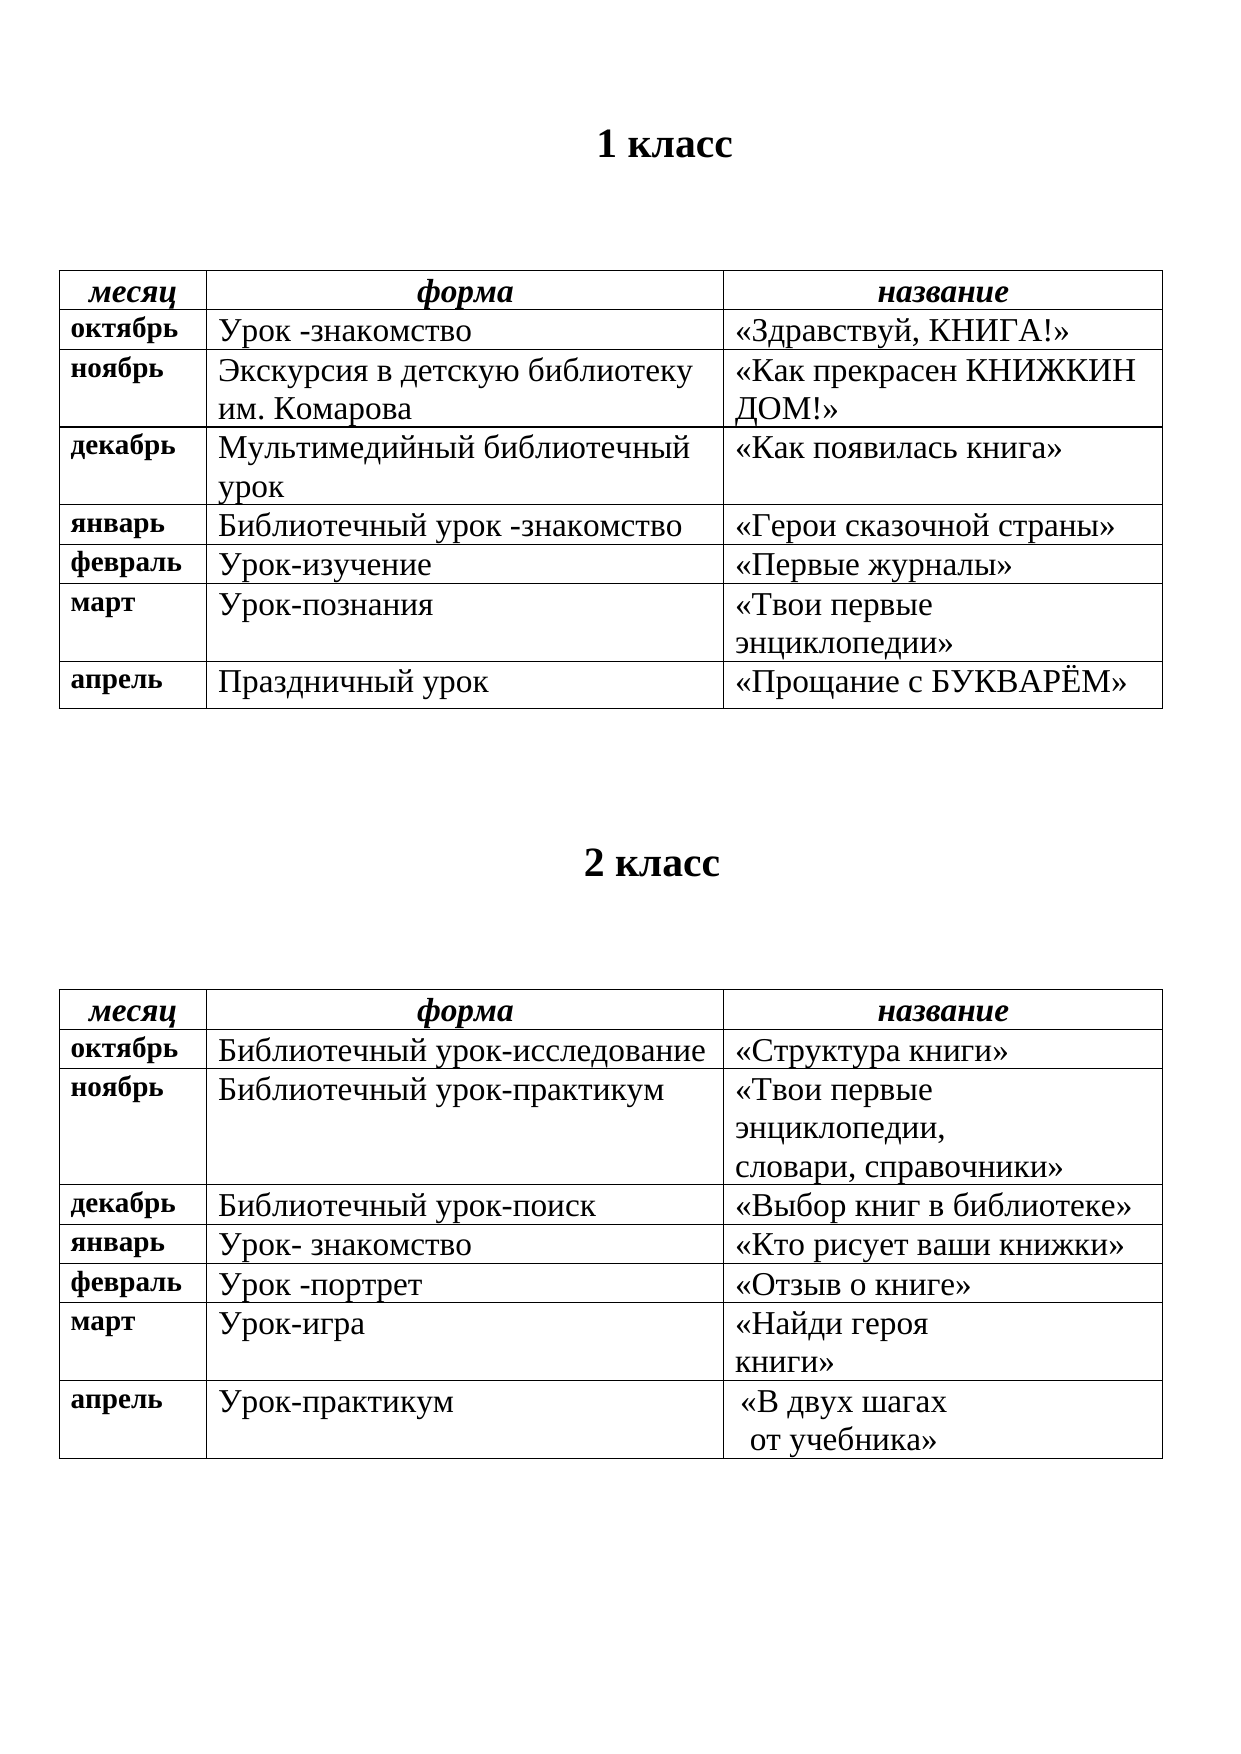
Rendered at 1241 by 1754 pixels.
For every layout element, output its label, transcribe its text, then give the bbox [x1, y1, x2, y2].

text 1 класс [177, 118, 1152, 166]
table_cell январь [60, 505, 206, 543]
table_cell декабрь [60, 1185, 206, 1223]
table_cell декабрь [60, 428, 206, 504]
table_cell «Как прекрасен КНИЖКИН ДОМ!» [724, 350, 1162, 426]
table_cell ноябрь [60, 1069, 206, 1184]
table_cell [964, 1303, 1162, 1380]
table_cell Урок-игра [207, 1303, 723, 1380]
table_cell «Прощание с БУКВАРЁМ» [724, 662, 1162, 707]
table_cell март [60, 584, 206, 661]
table_header форма [207, 271, 723, 309]
table_cell ноябрь [60, 350, 206, 426]
table_cell Мультимедийный библиотечный урок [207, 428, 723, 504]
table_cell [964, 1381, 1162, 1458]
table_cell «Первые журналы» [724, 545, 1162, 583]
table_cell апрель [60, 1381, 206, 1458]
table_cell октябрь [60, 1030, 206, 1068]
table_cell Урок-изучение [207, 545, 723, 583]
table_cell Урок -знакомство [207, 310, 723, 349]
table_cell февраль [60, 545, 206, 583]
table_cell «Кто рисует ваши книжки» [724, 1225, 1162, 1263]
table_cell Библиотечный урок-практикум [207, 1069, 723, 1184]
table_cell Библиотечный урок -знакомство [207, 505, 723, 543]
table_cell «Твои первые энциклопедии» [724, 584, 1162, 661]
table_header название [724, 990, 1162, 1029]
table_cell «Отзыв о книге» [724, 1264, 1162, 1302]
table_cell Праздничный урок [207, 662, 723, 707]
table_header месяц [60, 271, 206, 309]
table_cell «Найди героя книги» [724, 1303, 963, 1380]
table_cell Библиотечный урок-поиск [207, 1185, 723, 1223]
table_header форма [207, 990, 723, 1029]
table_cell октябрь [60, 310, 206, 349]
table_cell январь [60, 1225, 206, 1263]
table_cell Экскурсия в детскую библиотеку им. Комарова [207, 350, 723, 426]
table_cell Урок-практикум [207, 1381, 723, 1458]
table_cell «Структура книги» [724, 1030, 1162, 1068]
table_cell Урок-познания [207, 584, 723, 661]
table_cell «Здравствуй, КНИГА!» [724, 310, 1162, 349]
text 2 класс [177, 837, 1152, 885]
table_cell март [60, 1303, 206, 1380]
table_cell «Выбор книг в библиотеке» [724, 1185, 1162, 1223]
table_cell Урок- знакомство [207, 1225, 723, 1263]
table_header месяц [60, 990, 206, 1029]
table_cell «Твои первые энциклопедии, словари, справочники» [724, 1069, 1162, 1184]
table_cell апрель [60, 662, 206, 707]
table_cell Урок -портрет [207, 1264, 723, 1302]
table_cell «В двух шагах от учебника» [724, 1381, 963, 1458]
table_cell Библиотечный урок-исследование [207, 1030, 723, 1068]
table_header название [724, 271, 1162, 309]
table_cell февраль [60, 1264, 206, 1302]
table_cell «Как появилась книга» [724, 428, 1162, 504]
table_cell «Герои сказочной страны» [724, 505, 1162, 543]
